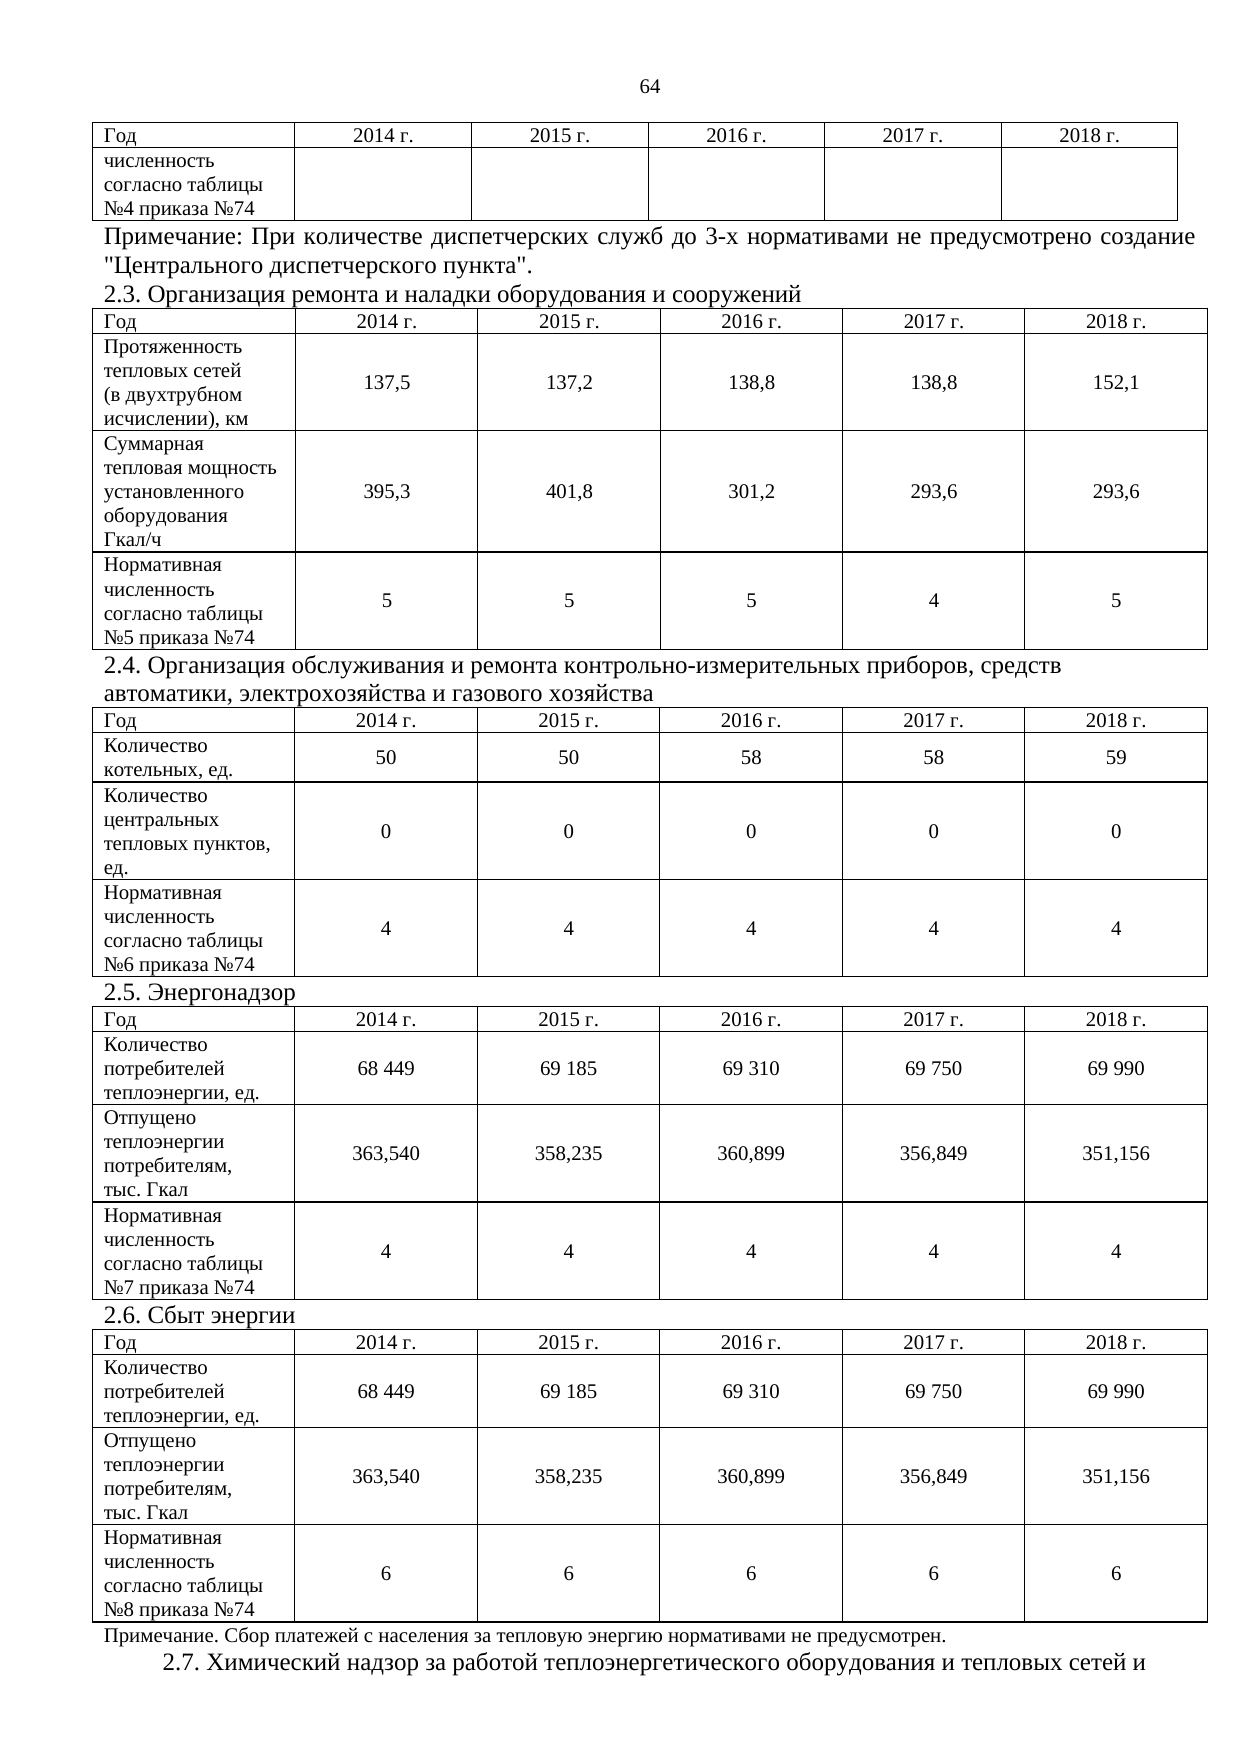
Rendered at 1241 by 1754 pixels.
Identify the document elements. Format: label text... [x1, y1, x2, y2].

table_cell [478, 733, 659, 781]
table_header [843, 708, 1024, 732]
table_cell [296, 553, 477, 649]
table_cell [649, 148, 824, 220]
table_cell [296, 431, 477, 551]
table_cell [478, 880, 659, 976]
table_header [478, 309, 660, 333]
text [103, 1647, 1196, 1675]
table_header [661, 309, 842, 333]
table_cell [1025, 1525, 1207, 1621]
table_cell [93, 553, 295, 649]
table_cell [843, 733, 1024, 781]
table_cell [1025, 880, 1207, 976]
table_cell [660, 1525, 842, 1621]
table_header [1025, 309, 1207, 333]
text 2.6. Сбыт энергии [103, 1300, 1196, 1328]
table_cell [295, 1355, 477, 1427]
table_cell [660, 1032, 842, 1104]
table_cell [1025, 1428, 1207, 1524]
text 2.5. Энергонадзор [103, 977, 1196, 1006]
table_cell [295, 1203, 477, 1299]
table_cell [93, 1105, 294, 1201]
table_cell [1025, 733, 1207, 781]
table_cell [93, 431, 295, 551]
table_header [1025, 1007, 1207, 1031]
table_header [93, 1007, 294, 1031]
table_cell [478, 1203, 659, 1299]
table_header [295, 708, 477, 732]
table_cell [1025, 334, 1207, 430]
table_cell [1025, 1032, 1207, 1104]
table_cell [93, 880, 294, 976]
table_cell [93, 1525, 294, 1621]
text 2.3. Организация ремонта и наладки оборудования и сооружений [103, 279, 1196, 308]
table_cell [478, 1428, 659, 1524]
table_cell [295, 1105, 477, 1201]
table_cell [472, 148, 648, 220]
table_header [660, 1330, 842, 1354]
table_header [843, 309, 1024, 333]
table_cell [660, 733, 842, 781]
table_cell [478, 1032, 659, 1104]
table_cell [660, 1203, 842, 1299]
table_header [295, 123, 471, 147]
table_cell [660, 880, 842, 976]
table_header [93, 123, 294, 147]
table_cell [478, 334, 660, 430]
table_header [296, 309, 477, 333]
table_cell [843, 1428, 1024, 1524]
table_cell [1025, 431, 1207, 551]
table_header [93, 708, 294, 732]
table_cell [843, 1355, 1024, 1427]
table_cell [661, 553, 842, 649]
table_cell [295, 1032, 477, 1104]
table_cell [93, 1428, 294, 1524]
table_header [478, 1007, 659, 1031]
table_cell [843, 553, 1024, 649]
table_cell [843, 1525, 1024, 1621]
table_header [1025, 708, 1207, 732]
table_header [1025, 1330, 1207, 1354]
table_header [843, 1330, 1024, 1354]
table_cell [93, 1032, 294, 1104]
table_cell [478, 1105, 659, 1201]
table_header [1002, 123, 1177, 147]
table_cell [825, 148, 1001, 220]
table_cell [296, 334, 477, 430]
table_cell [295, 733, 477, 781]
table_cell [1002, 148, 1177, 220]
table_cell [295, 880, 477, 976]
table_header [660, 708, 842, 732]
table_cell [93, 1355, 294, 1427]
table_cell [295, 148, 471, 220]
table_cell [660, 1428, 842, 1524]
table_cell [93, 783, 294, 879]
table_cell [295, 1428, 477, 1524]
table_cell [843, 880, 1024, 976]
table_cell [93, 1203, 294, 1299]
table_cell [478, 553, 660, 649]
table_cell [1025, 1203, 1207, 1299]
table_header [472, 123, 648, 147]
text Примечание. Сбор платежей с населения за тепловую энергию нормативами не предусмотрен. [103, 1623, 1196, 1647]
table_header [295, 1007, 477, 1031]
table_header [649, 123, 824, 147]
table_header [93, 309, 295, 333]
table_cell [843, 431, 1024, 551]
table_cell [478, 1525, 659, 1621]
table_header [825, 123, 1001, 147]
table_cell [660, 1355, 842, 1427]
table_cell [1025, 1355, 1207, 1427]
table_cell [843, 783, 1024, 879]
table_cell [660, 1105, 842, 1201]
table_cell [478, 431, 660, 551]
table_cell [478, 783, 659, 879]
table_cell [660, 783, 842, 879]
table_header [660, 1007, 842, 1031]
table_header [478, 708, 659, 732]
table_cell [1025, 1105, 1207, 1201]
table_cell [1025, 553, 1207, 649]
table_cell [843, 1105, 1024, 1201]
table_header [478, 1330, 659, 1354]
text Примечание: При количестве диспетчерских служб до 3-х нормативами не предусмотрено создание "Центрального диспетчерского пункта". [103, 221, 1196, 279]
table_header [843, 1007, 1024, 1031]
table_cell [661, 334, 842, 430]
text 2.4. Организация обслуживания и ремонта контрольно-измерительных приборов, средств автоматики, электрохозяйства и газового хозяйства [103, 650, 1196, 707]
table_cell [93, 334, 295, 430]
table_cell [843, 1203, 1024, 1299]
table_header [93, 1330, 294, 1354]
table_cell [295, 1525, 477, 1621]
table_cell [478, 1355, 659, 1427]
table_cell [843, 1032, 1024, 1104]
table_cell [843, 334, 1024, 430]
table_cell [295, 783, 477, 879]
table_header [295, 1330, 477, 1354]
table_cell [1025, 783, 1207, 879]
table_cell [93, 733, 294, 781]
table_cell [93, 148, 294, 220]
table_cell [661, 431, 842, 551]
